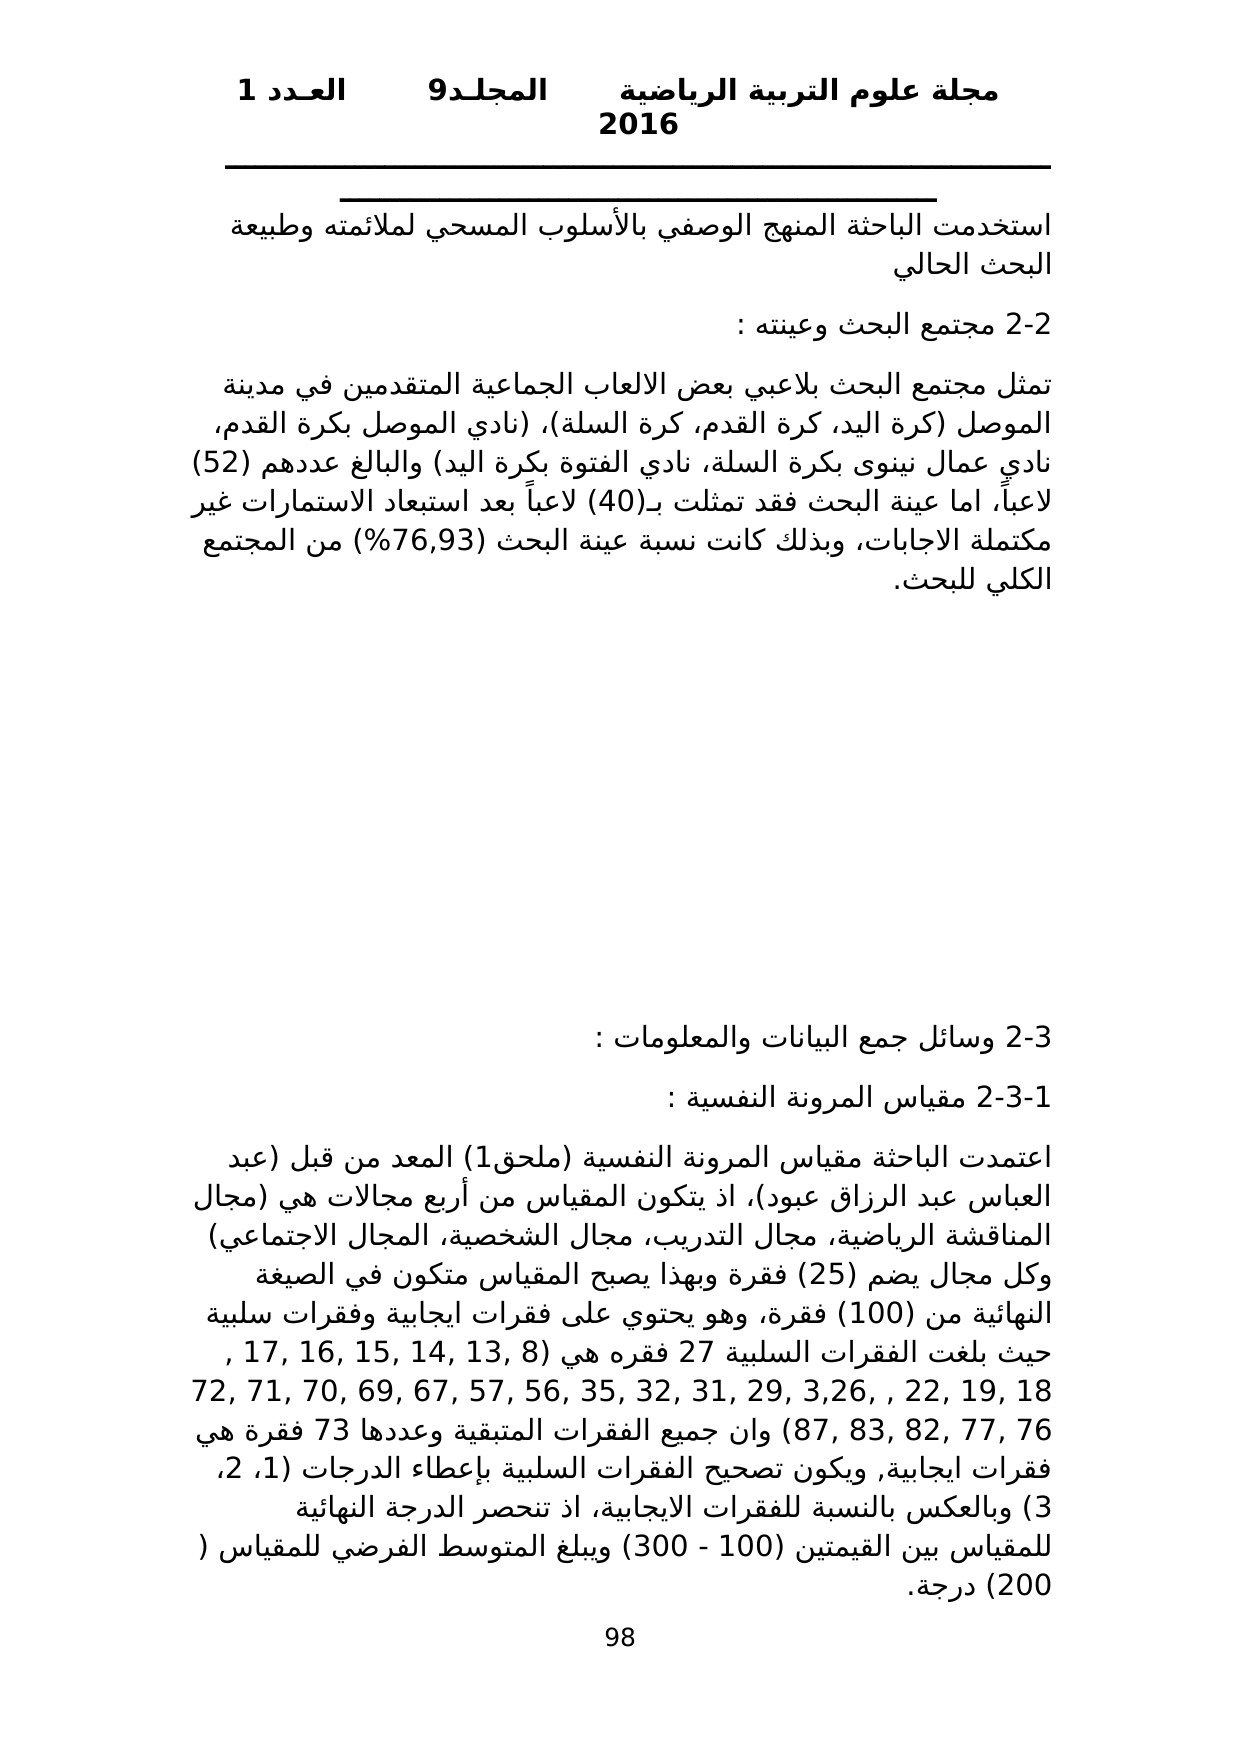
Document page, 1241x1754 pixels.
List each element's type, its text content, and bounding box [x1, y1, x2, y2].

text تمثل مجتمع البحث بلاعبي بعض الالعاب الجماعية المتقدمين في مدينة الموصل (كرة اليد، كرة القدم، كرة السلة)، (نادي الموصل بكرة القدم، نادي عمال نينوى بكرة السلة، نادي الفتوة بكرة اليد) والبالغ عددهم (52) لاعباً، اما عينة البحث فقد تمثلت بـ(40) لاعباً بعد استبعاد الاستمارات غير مكتملة الاجابات، وبذلك كانت نسبة عينة البحث (76,93%) من المجتمع الكلي للبحث. [187, 367, 1053, 596]
text اعتمدت الباحثة مقياس المرونة النفسية (ملحق1) المعد من قبل (عبد العباس عبد الرزاق عبود)، اذ يتكون المقياس من أربع مجالات هي (مجال المناقشة الرياضية، مجال التدريب، مجال الشخصية، المجال الاجتماعي) وكل مجال يضم (25) فقرة وبهذا يصبح المقياس متكون في الصيغة النهائية من (100) فقرة، وهو يحتوي على فقرات ايجابية وفقرات سلبية حيث بلغت الفقرات السلبية 27 فقره هي (8 ,13 ,14 ,15 ,16 ,17 ,18 ,19 ,22 , ,3,26 ,29 ,31 ,32 ,35 ,56 ,57 ,67 ,69 ,70 ,71 ,72 76 ,77 ,82 ,83 ,87) وان جميع الفقرات المتبقية وعددها 73 فقرة هي فقرات ايجابية, ويكون تصحيح الفقرات السلبية بإعطاء الدرجات (1، 2، 3) وبالعكس بالنسبة للفقرات الايجابية، اذ تنحصر الدرجة النهائية للمقياس بين القيمتين (100 - 300) ويبلغ المتوسط الفرضي للمقياس (200) درجة. [187, 1140, 1053, 1603]
text استخدمت الباحثة المنهج الوصفي بالأسلوب المسحي لملائمته وطبيعة البحث الحالي [187, 209, 1053, 282]
text 2-3-1 مقياس المرونة النفسية : [187, 1080, 1053, 1114]
text 2-2 مجتمع البحث وعينته : [187, 307, 1053, 341]
text 2-3 وسائل جمع البيانات والمعلومات : [187, 1021, 1053, 1054]
